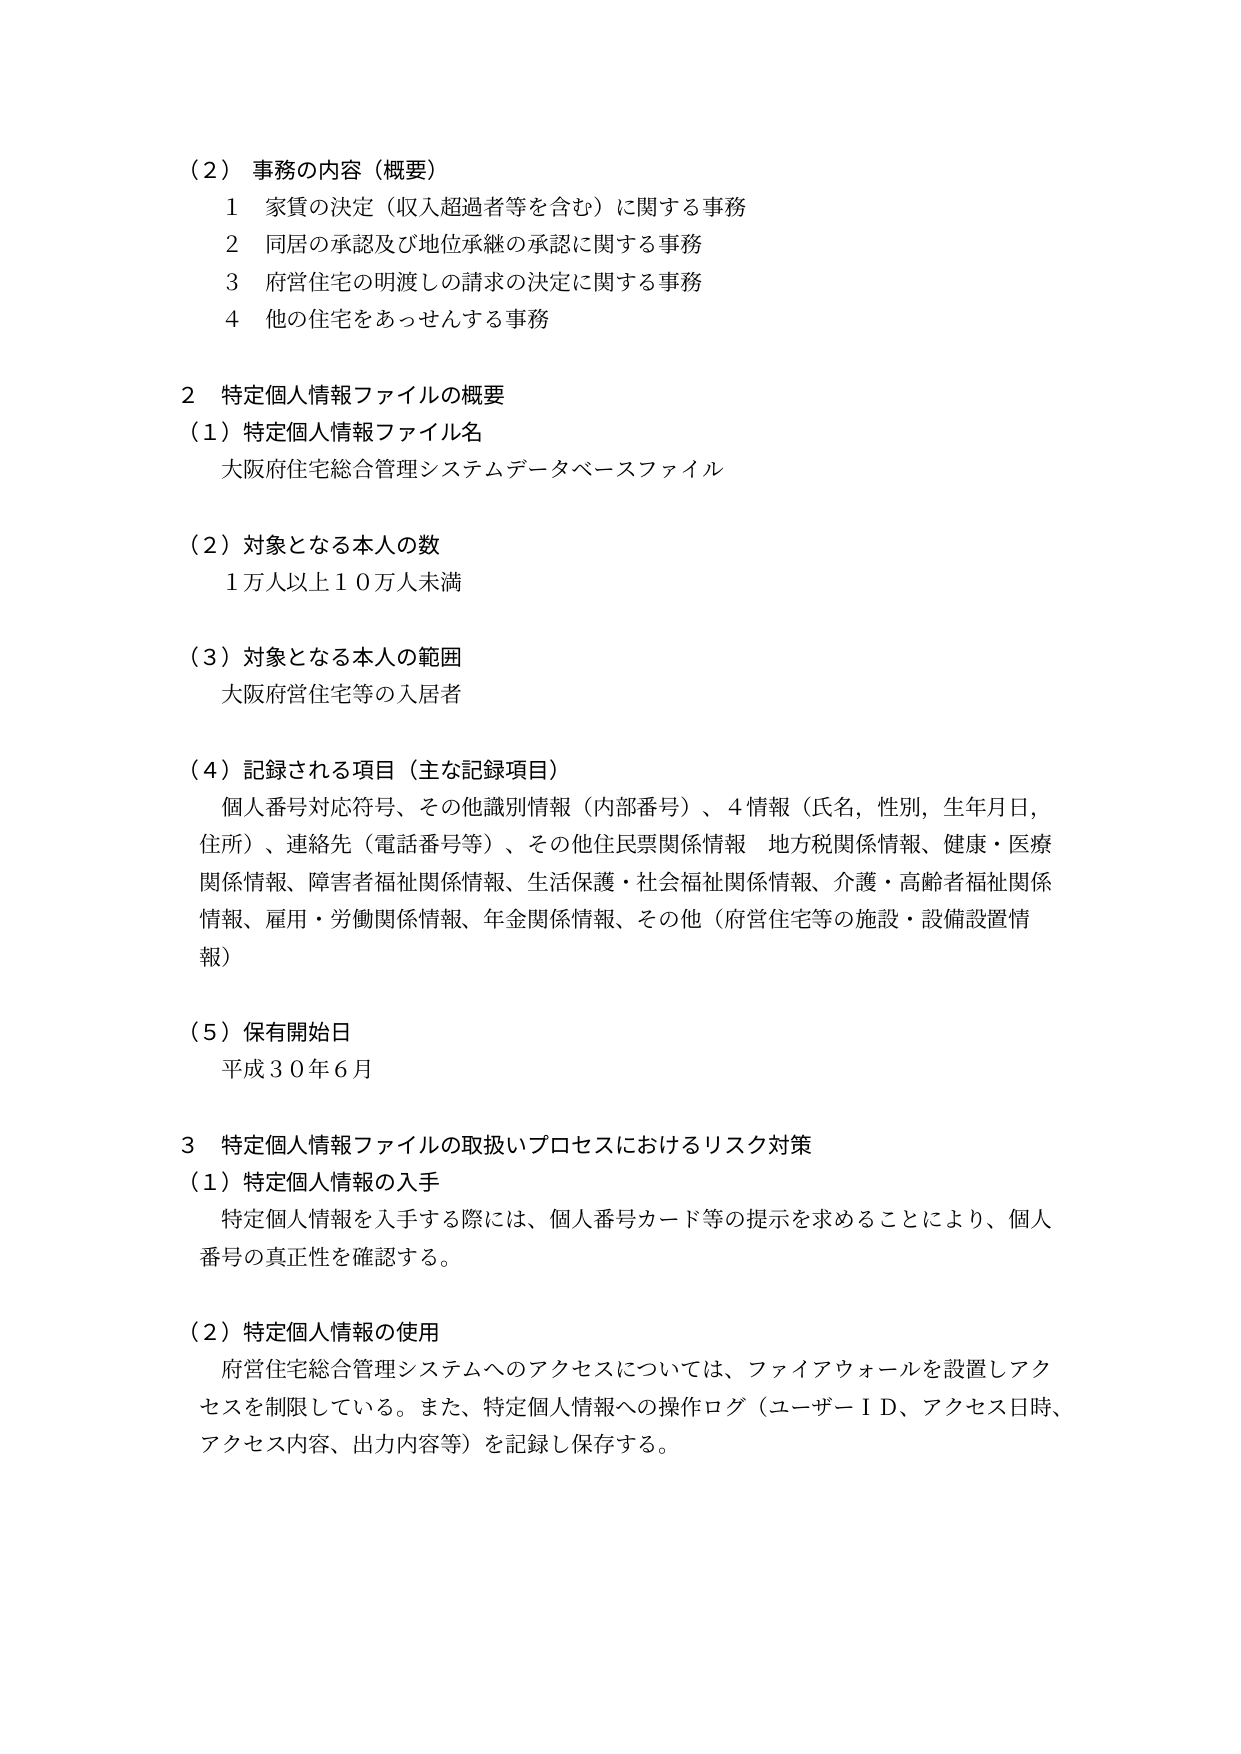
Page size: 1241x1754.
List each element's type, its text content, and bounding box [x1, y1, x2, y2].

list 事務の内容（概要） [177, 150, 1063, 187]
text （５）保有開始日 [177, 1012, 1063, 1050]
text 個人番号対応符号、その他識別情報（内部番号）、４情報（氏名，性別，生年月日，住所）、連絡先（電話番号等）、その他住民票関係情報 地方税関係情報、健康・医療関係情報、障害者福祉関係情報、生活保護・社会福祉関係情報、介護・高齢者福祉関係情報、雇用・労働関係情報、年金関係情報、その他（府営住宅等の施設・設備設置情報） [199, 787, 1063, 975]
text 大阪府住宅総合管理システムデータベースファイル [177, 450, 1063, 487]
text ２ 同居の承認及び地位承継の承認に関する事務 [177, 225, 1063, 262]
text １万人以上１０万人未満 [177, 562, 1063, 600]
text 府営住宅総合管理システムへのアクセスについては、ファイアウォールを設置しアクセスを制限している。また、特定個人情報への操作ログ（ユーザーＩＤ、アクセス日時、アクセス内容、出力内容等）を記録し保存する。 [199, 1350, 1063, 1462]
text （１）特定個人情報ファイル名 [177, 412, 1063, 450]
text （４）記録される項目（主な記録項目） [177, 750, 1063, 787]
text １ 家賃の決定（収入超過者等を含む）に関する事務 [177, 187, 1063, 225]
text ３ 府営住宅の明渡しの請求の決定に関する事務 [177, 262, 1063, 300]
text ３ 特定個人情報ファイルの取扱いプロセスにおけるリスク対策 [177, 1125, 1063, 1162]
text 平成３０年６月 [177, 1050, 1063, 1087]
text （１）特定個人情報の入手 [177, 1162, 1063, 1200]
text （２）特定個人情報の使用 [177, 1312, 1063, 1350]
text ４ 他の住宅をあっせんする事務 [177, 300, 1063, 337]
text ２ 特定個人情報ファイルの概要 [177, 375, 1063, 412]
text （２）対象となる本人の数 [177, 525, 1063, 562]
text 特定個人情報を入手する際には、個人番号カード等の提示を求めることにより、個人番号の真正性を確認する。 [177, 1200, 1063, 1275]
text 大阪府営住宅等の入居者 [177, 675, 1063, 712]
text （３）対象となる本人の範囲 [177, 637, 1063, 675]
